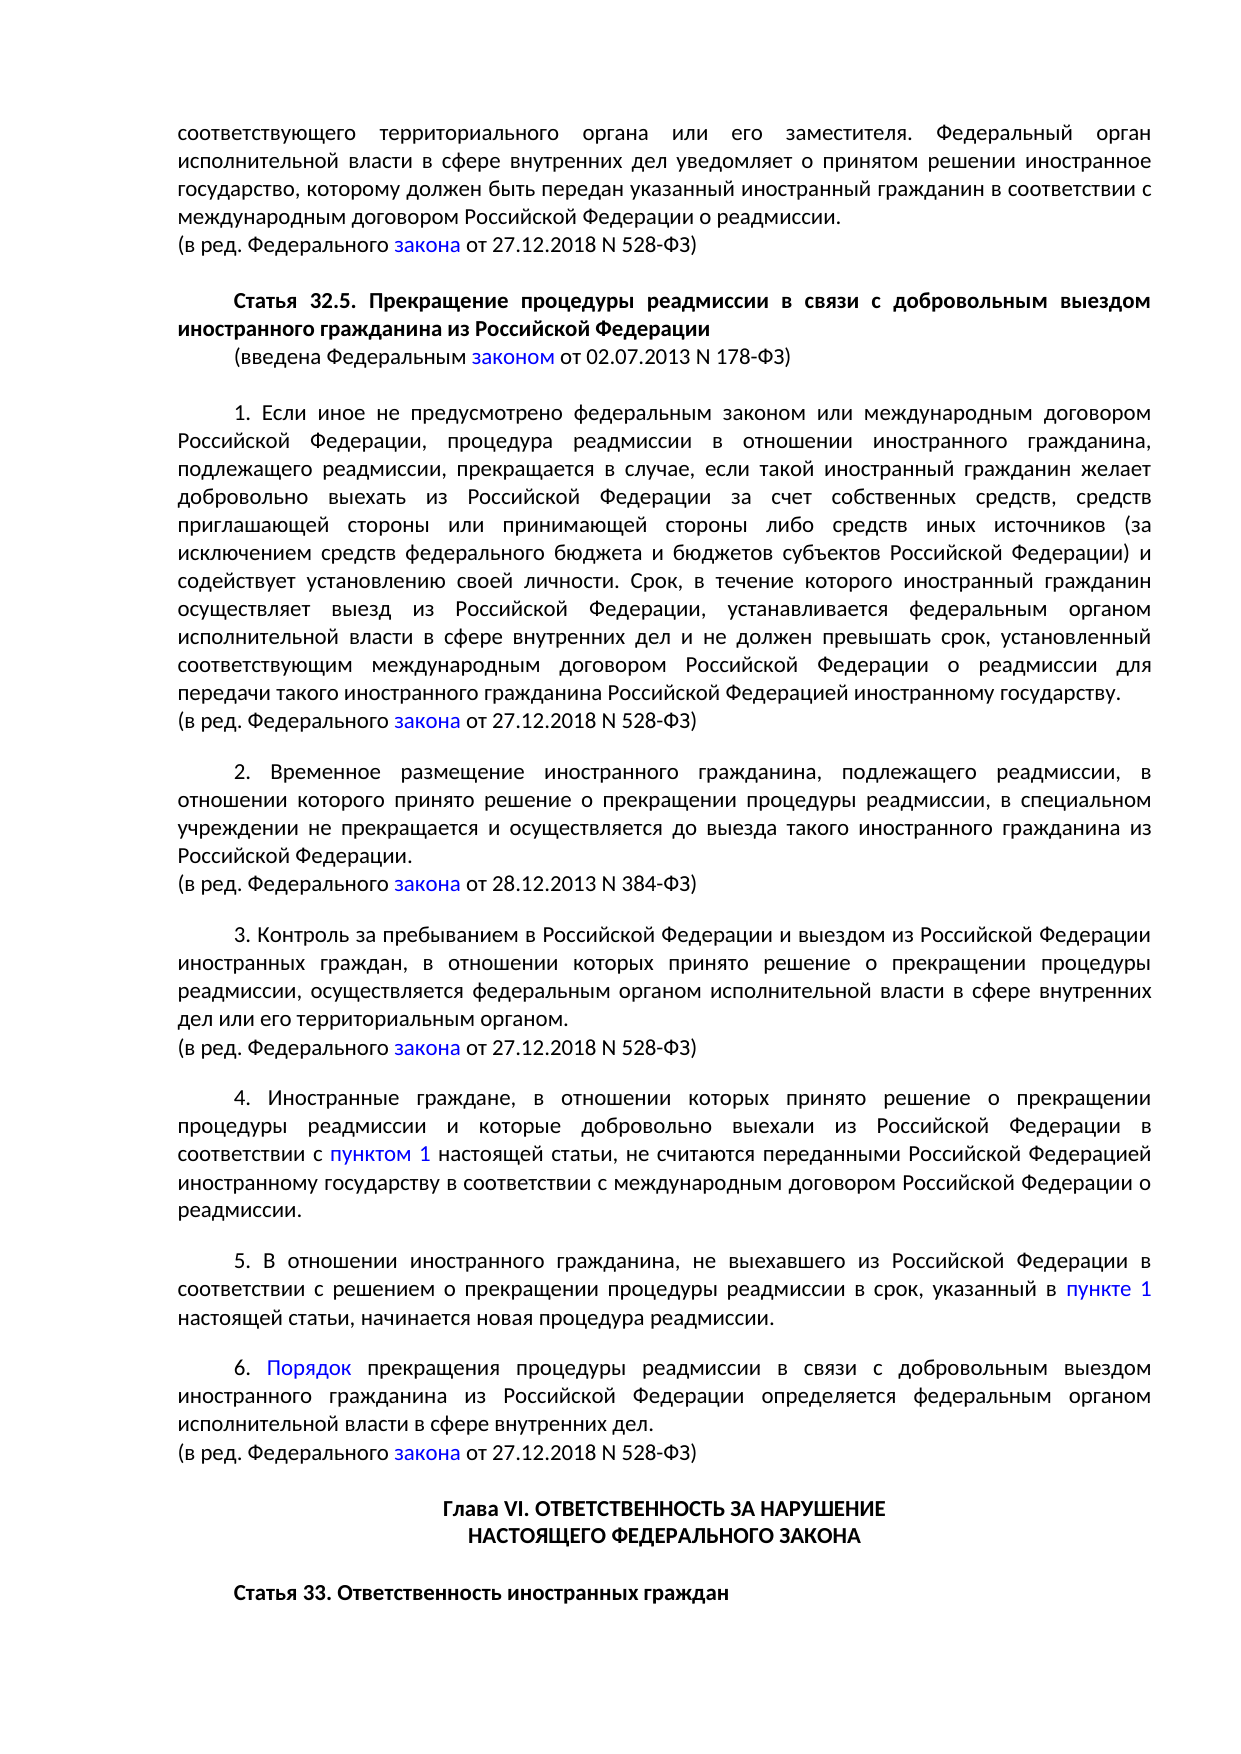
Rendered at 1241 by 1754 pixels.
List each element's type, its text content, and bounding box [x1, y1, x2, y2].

text (в ред. Федерального закона от 27.12.2018 N 528-ФЗ) [177, 1033, 1152, 1061]
text 3. Контроль за пребыванием в Российской Федерации и выездом из Российской Федерации иностранных граждан, в отношении которых принято решение о прекращении процедуры реадмиссии, осуществляется федеральным органом исполнительной власти в сфере внутренних дел или его территориальным органом. [177, 921, 1152, 1033]
text 2. Временное размещение иностранного гражданина, подлежащего реадмиссии, в отношении которого принято решение о прекращении процедуры реадмиссии, в специальном учреждении не прекращается и осуществляется до выезда такого иностранного гражданина из Российской Федерации. [177, 757, 1152, 869]
title Статья 33. Ответственность иностранных граждан [177, 1578, 1152, 1606]
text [177, 118, 1152, 230]
title Статья 32.5. Прекращение процедуры реадмиссии в связи с добровольным выездом иностранного гражданина из Российской Федерации [177, 286, 1152, 342]
text 1. Если иное не предусмотрено федеральным законом или международным договором Российской Федерации, процедура реадмиссии в отношении иностранного гражданина, подлежащего реадмиссии, прекращается в случае, если такой иностранный гражданин желает добровольно выехать из Российской Федерации за счет собственных средств, средств приглашающей стороны или принимающей стороны либо средств иных источников (за исключением средств федерального бюджета и бюджетов субъектов Российской Федерации) и содействует установлению своей личности. Срок, в течение которого иностранный гражданин осуществляет выезд из Российской Федерации, устанавливается федеральным органом исполнительной власти в сфере внутренних дел и не должен превышать срок, установленный соответствующим международным договором Российской Федерации о реадмиссии для передачи такого иностранного гражданина Российской Федерацией иностранному государству. [177, 398, 1152, 707]
text (в ред. Федерального закона от 27.12.2018 N 528-ФЗ) [177, 707, 1152, 734]
text 5. В отношении иностранного гражданина, не выехавшего из Российской Федерации в соответствии с решением о прекращении процедуры реадмиссии в срок, указанный в пункте 1 настоящей статьи, начинается новая процедура реадмиссии. [177, 1247, 1152, 1331]
text (введена Федеральным законом от 02.07.2013 N 178-ФЗ) [177, 342, 1152, 370]
text 4. Иностранные граждане, в отношении которых принято решение о прекращении процедуры реадмиссии и которые добровольно выехали из Российской Федерации в соответствии с пунктом 1 настоящей статьи, не считаются переданными Российской Федерацией иностранному государству в соответствии с международным договором Российской Федерации о реадмиссии. [177, 1083, 1152, 1224]
text 6. Порядок прекращения процедуры реадмиссии в связи с добровольным выездом иностранного гражданина из Российской Федерации определяется федеральным органом исполнительной власти в сфере внутренних дел. [177, 1353, 1152, 1438]
text (в ред. Федерального закона от 27.12.2018 N 528-ФЗ) [177, 230, 1152, 258]
title НАСТОЯЩЕГО ФЕДЕРАЛЬНОГО ЗАКОНА [177, 1522, 1152, 1550]
text (в ред. Федерального закона от 27.12.2018 N 528-ФЗ) [177, 1438, 1152, 1466]
title Глава VI. ОТВЕТСТВЕННОСТЬ ЗА НАРУШЕНИЕ [177, 1494, 1152, 1522]
text (в ред. Федерального закона от 28.12.2013 N 384-ФЗ) [177, 869, 1152, 898]
